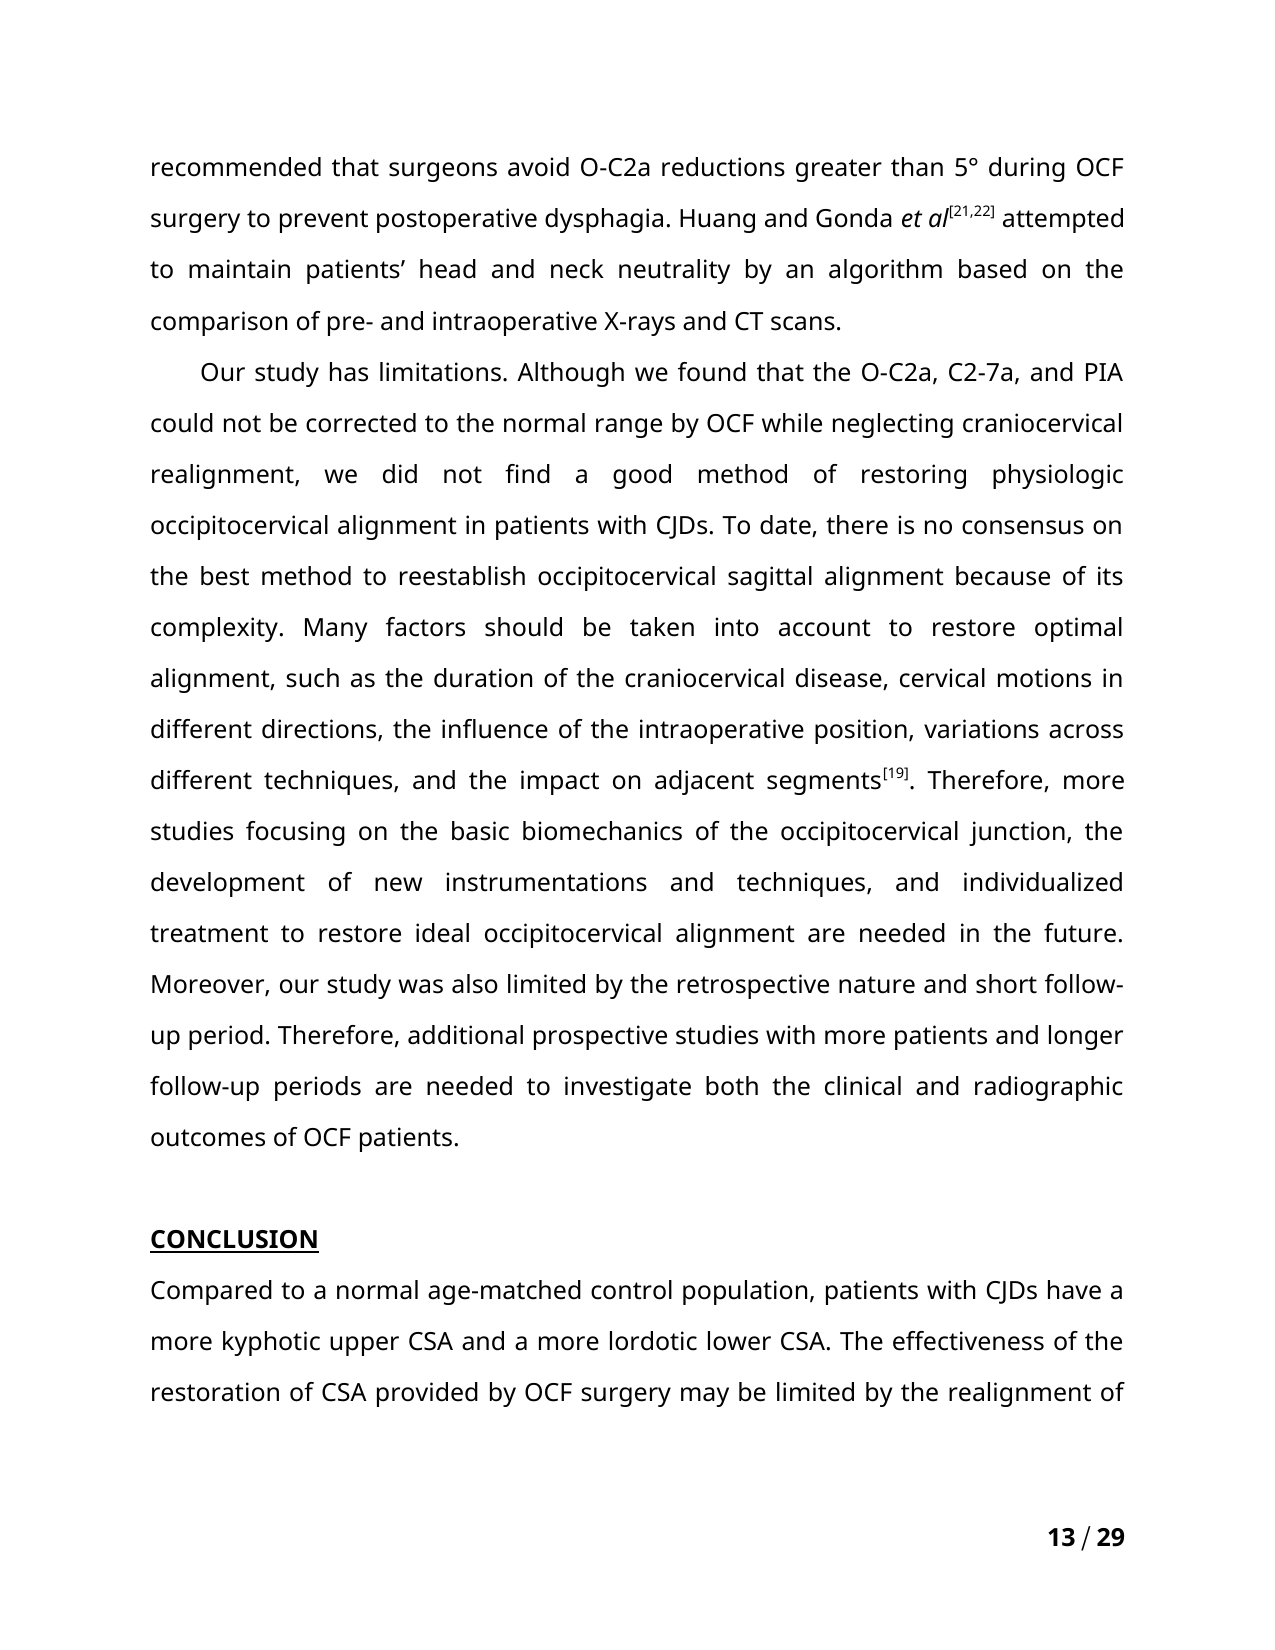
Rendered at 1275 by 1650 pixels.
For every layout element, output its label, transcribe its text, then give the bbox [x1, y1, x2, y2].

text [150, 150, 1125, 337]
text CONCLUSION [150, 1222, 1125, 1256]
text Our study has limitations. Although we found that the O-C2a, C2-7a, and PIA could not be corrected to the normal range by OCF while neglecting craniocervical realignment, we did not find a good method of restoring physiologic occipitocervical alignment in patients with CJDs. To date, there is no consensus on the best method to reestablish occipitocervical sagittal alignment because of its complexity. Many factors should be taken into account to restore optimal alignment, such as the duration of the craniocervical disease, cervical motions in different directions, the influence of the intraoperative position, variations across different techniques, and the impact on adjacent segments[19]. Therefore, more studies focusing on the basic biomechanics of the occipitocervical junction, the development of new instrumentations and techniques, and individualized treatment to restore ideal occipitocervical alignment are needed in the future. Moreover, our study was also limited by the retrospective nature and short follow-up period. Therefore, additional prospective studies with more patients and longer follow-up periods are needed to investigate both the clinical and radiographic outcomes of OCF patients. [150, 354, 1125, 1154]
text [150, 1273, 1125, 1409]
